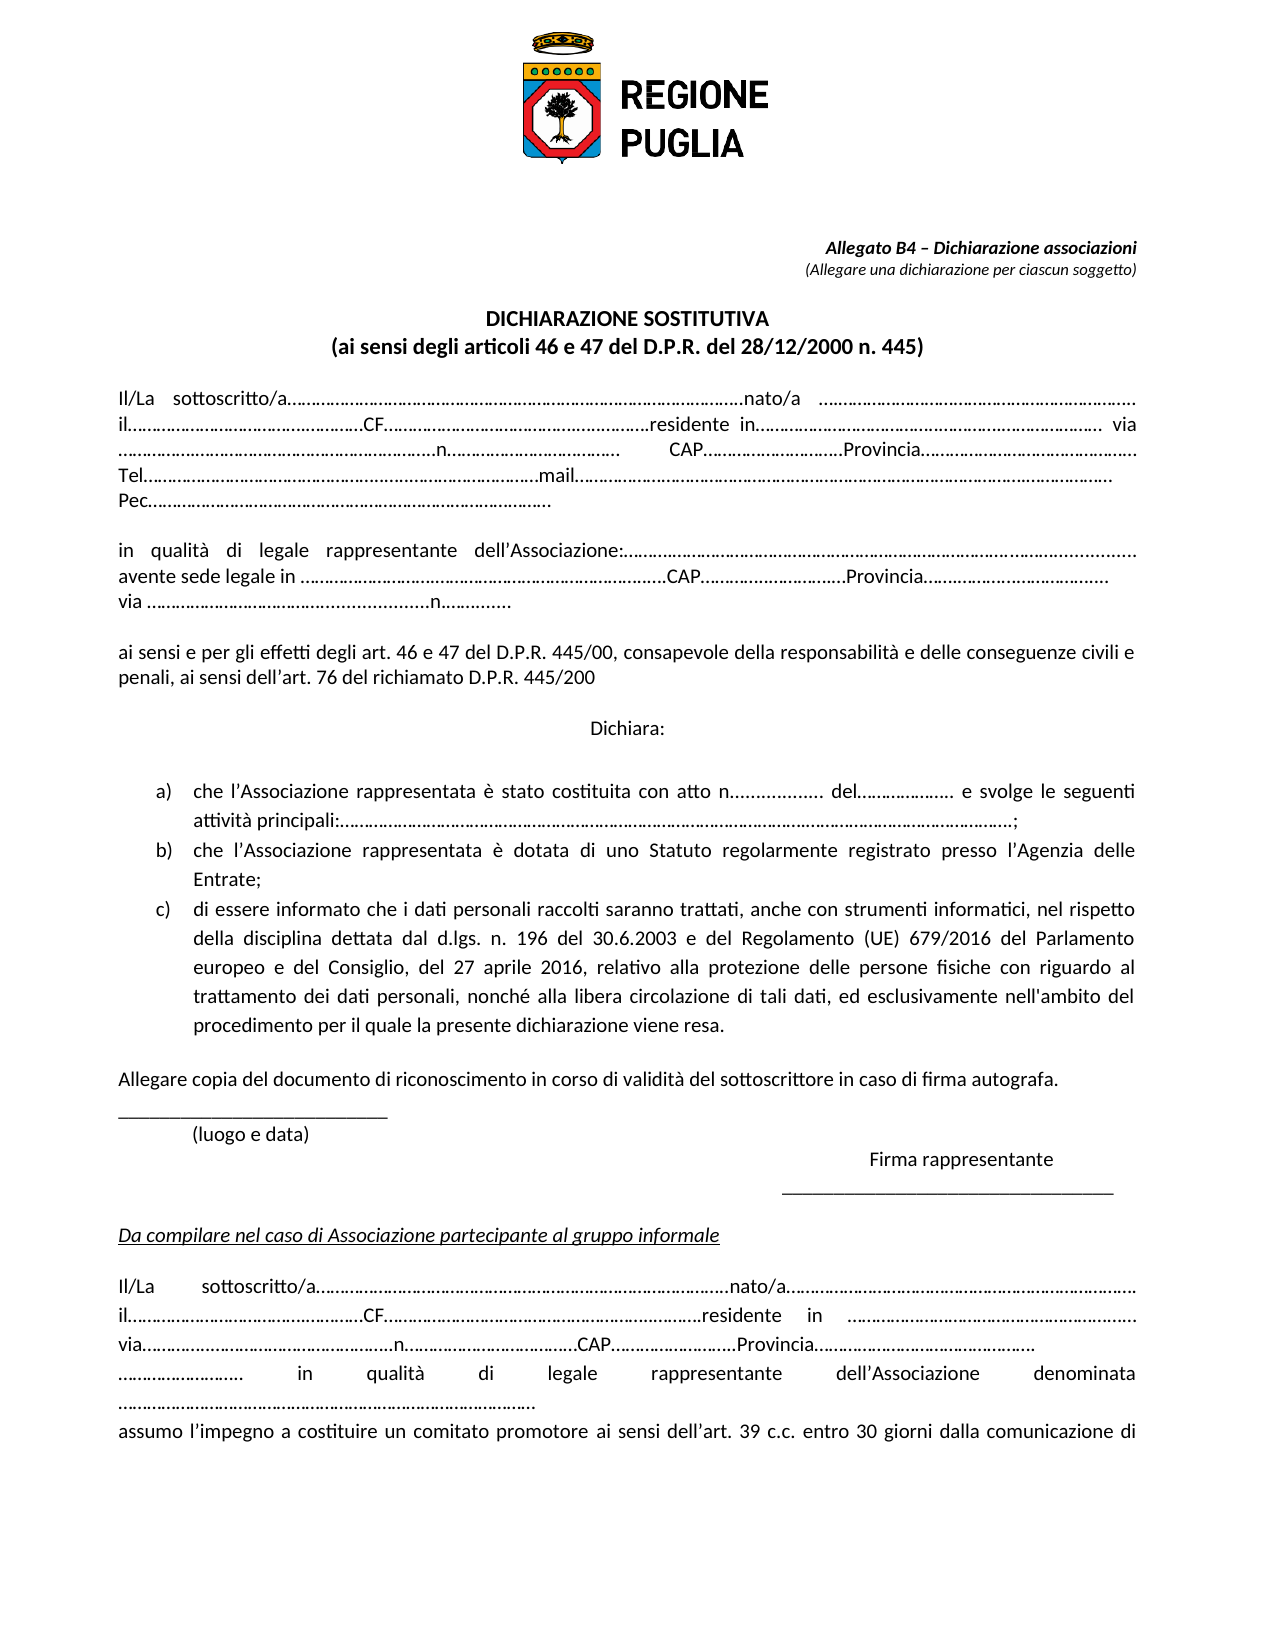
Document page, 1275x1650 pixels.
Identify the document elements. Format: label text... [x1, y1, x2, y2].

text Da compilare nel caso di Associazione partecipante al gruppo informale [118, 1222, 1137, 1248]
picture [700, 80, 721, 109]
text (Allegare una dichiarazione per ciascun soggetto) [118, 259, 1137, 279]
list di essere informato che i dati personali raccolti saranno trattati, anche con strumenti informatici, nel rispetto della disciplina dettata dal d.lgs. n. 196 del 30.6.2003 e del Regolamento (UE) 679/2016 del Parlamento europeo e del Consiglio, del 27 aprile 2016, relativo alla protezione delle persone fisiche con riguardo al trattamento dei dati personali, nonché alla libera circolazione di tali dati, ed esclusivamente nell'ambito del procedimento per il quale la presente dichiarazione viene resa. [156, 896, 1137, 1038]
text Firma rappresentante [869, 1147, 1137, 1172]
text (luogo e data) [192, 1121, 1137, 1147]
text Dichiara: [118, 715, 1137, 740]
text via ……………………………….....................n.……....... [118, 588, 1137, 614]
text Allegato B4 – Dichiarazione associazioni [118, 236, 1137, 259]
text ________________________________ [708, 1172, 1137, 1197]
picture [523, 32, 601, 164]
list che l’Associazione rappresentata è dotata di uno Statuto regolarmente registrato presso l’Agenzia delle Entrate; [156, 837, 1137, 892]
text Allegare copia del documento di riconoscimento in corso di validità del sottoscrittore in caso di firma autografa. [118, 1067, 1137, 1092]
text Il/La sottoscritto/a…………………………………………………………………………………..nato/a ….…………………………………………………….. il……………………………….…………CF………………………………….…..……….residente in………………………………..………….………………… via …………….…………………………………………..n……………………………… CAP………………………..Provincia……………………………………… Tel…………………………………………..…..………………………mail………………………………………………………………………………….………………Pec………………………………………………………………………… [118, 386, 1137, 513]
text in qualità di legale rappresentante dell’Associazione:……….…………………………………………………………….………................ avente sede legale in ……………………….……………………………………..….CAP…………..………….…Provincia…….………...…………….... [118, 538, 1137, 588]
picture [724, 80, 746, 108]
text DICHIARAZIONE SOSTITUTIVA [118, 304, 1137, 332]
picture [692, 129, 744, 157]
picture [622, 80, 688, 109]
text (ai sensi degli articoli 46 e 47 del D.P.R. del 28/12/2000 n. 445) [118, 332, 1137, 361]
picture [668, 128, 689, 157]
list che l’Associazione rappresentata è stato costituita con atto n.................. del……………….. e svolge le seguenti attività principali:…………………………………………………………………………………….…………………………………….; [156, 778, 1137, 833]
text __________________________ [118, 1096, 1137, 1121]
text ai sensi e per gli effetti degli art. 46 e 47 del D.P.R. 445/00, consapevole della responsabilità e delle conseguenze civili e penali, ai sensi dell’art. 76 del richiamato D.P.R. 445/200 [118, 639, 1137, 690]
picture [622, 129, 665, 157]
